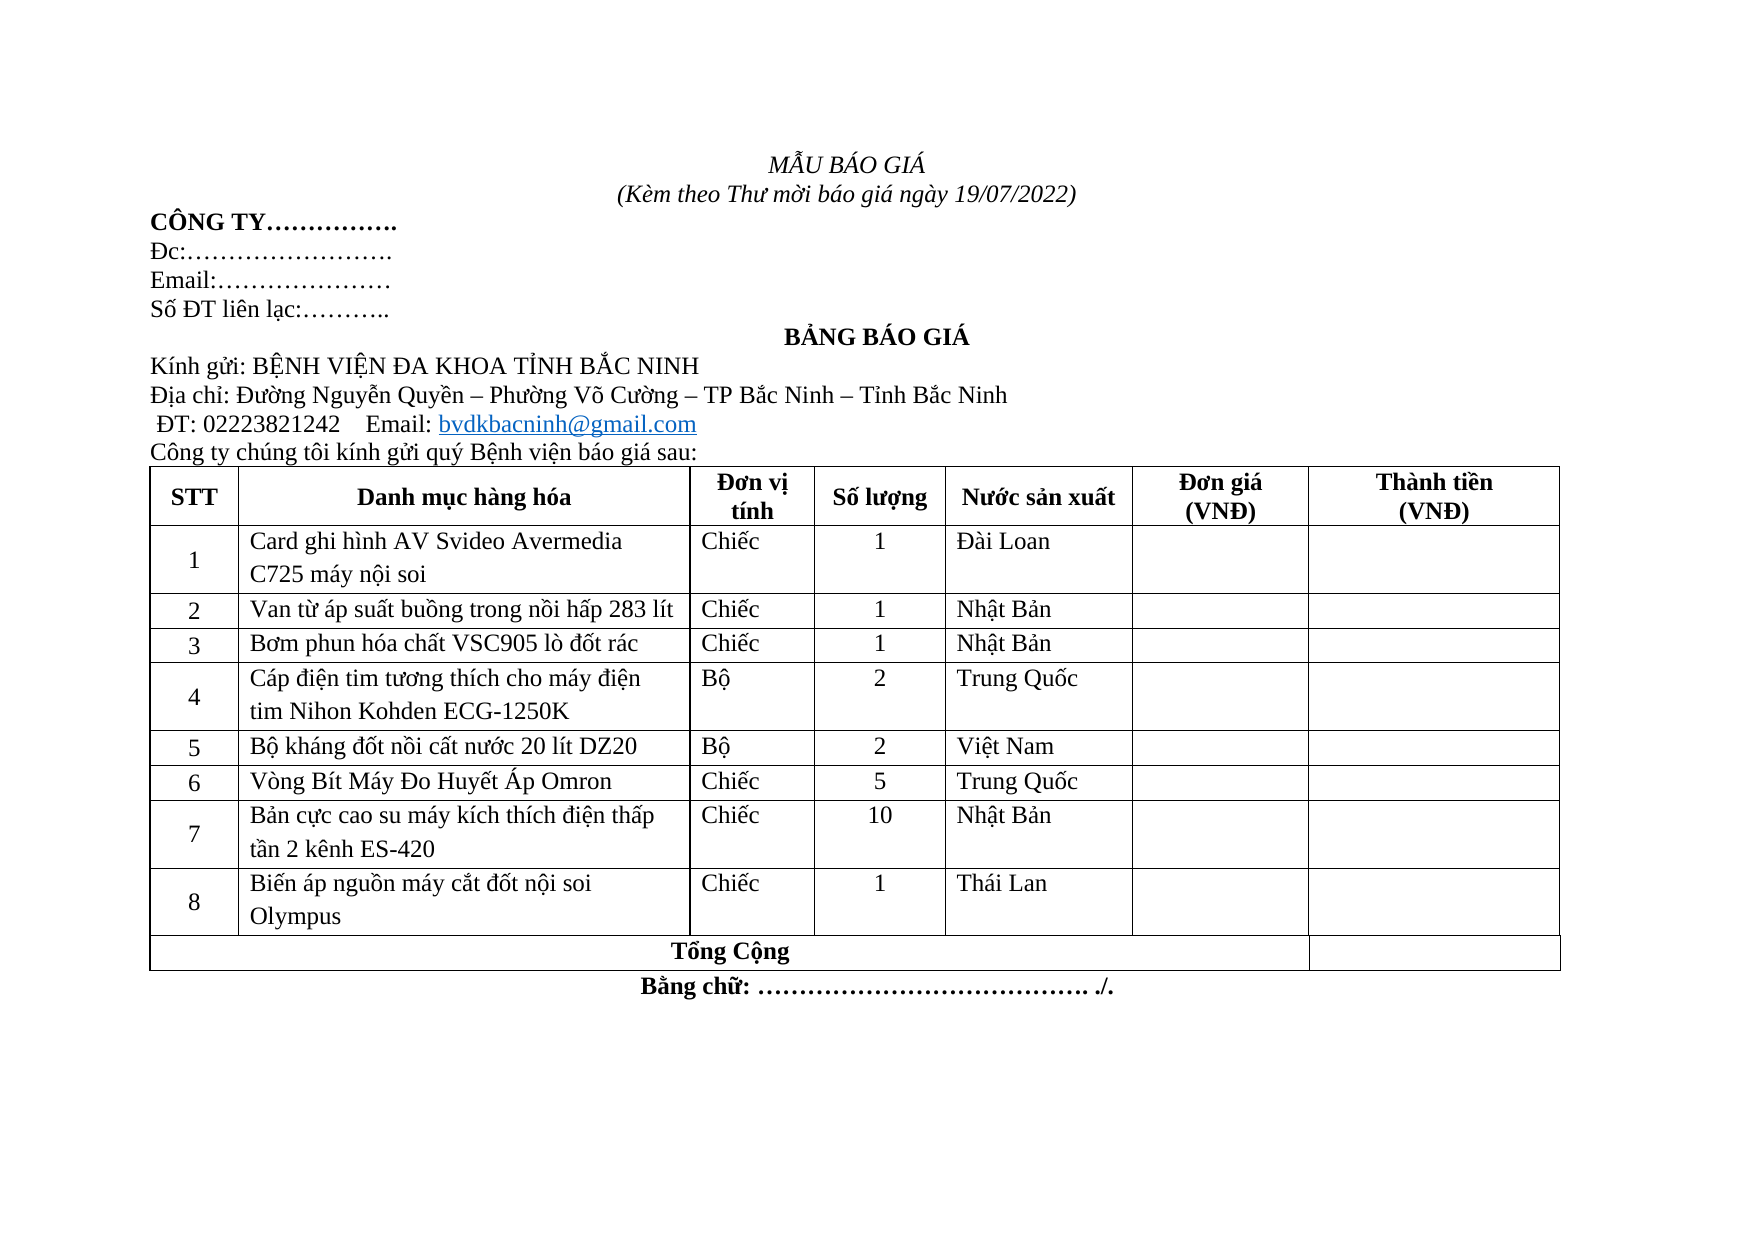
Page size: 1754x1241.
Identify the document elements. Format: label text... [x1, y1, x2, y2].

table_cell Cáp điện tim tương thích cho máy điện tim Nihon Kohden ECG-1250K [239, 663, 689, 730]
table_cell 1 [815, 526, 945, 593]
table_cell 3 [151, 629, 238, 662]
table_cell Bản cực cao su máy kích thích điện thấp tần 2 kênh ES-420 [239, 801, 689, 867]
table_cell Đài Loan [946, 526, 1132, 593]
text Địa chỉ: Đường Nguyễn Quyền – Phường Võ Cường – TP Bắc Ninh – Tỉnh Bắc Ninh [150, 380, 1604, 409]
table_cell 2 [815, 731, 945, 765]
table_cell Bộ [691, 663, 814, 730]
table_cell 8 [151, 869, 238, 935]
table_cell Bộ [691, 731, 814, 765]
table_cell [1309, 801, 1559, 867]
table_cell 1 [815, 594, 945, 627]
table_header Đơn vị tính [691, 467, 814, 525]
table_cell Trung Quốc [946, 663, 1132, 730]
table_cell 1 [815, 629, 945, 662]
table_cell Nhật Bản [946, 629, 1132, 662]
table_cell [1133, 801, 1308, 867]
table_cell Biến áp nguồn máy cắt đốt nội soi Olympus [239, 869, 689, 935]
table_cell Chiếc [691, 869, 814, 935]
table_cell Chiếc [691, 526, 814, 593]
text CÔNG TY……………. [150, 207, 1604, 236]
table_cell [1309, 629, 1559, 662]
table_cell 1 [815, 869, 945, 935]
text Kính gửi: BỆNH VIỆN ĐA KHOA TỈNH BẮC NINH [150, 351, 1604, 380]
table_cell 5 [815, 766, 945, 799]
table_cell Card ghi hình AV Svideo Avermedia C725 máy nội soi [239, 526, 689, 593]
table_cell [1309, 766, 1559, 799]
table_cell [1133, 663, 1308, 730]
text MẪU BÁO GIÁ [150, 150, 1546, 179]
table_cell 2 [151, 594, 238, 627]
table_cell Trung Quốc [946, 766, 1132, 799]
table_cell 6 [151, 766, 238, 799]
table_header Số lượng [815, 467, 945, 525]
table_cell [1309, 869, 1559, 935]
table_cell Nhật Bản [946, 594, 1132, 627]
text BẢNG BÁO GIÁ [150, 322, 1604, 351]
table_cell 10 [815, 801, 945, 867]
table_header Thành tiền (VNĐ) [1309, 467, 1559, 525]
text (Kèm theo Thư mời báo giá ngày 19/07/2022) [150, 179, 1546, 207]
table_cell Việt Nam [946, 731, 1132, 765]
table_cell Bơm phun hóa chất VSC905 lò đốt rác [239, 629, 689, 662]
text Email:………………… [150, 265, 1604, 294]
table_cell 2 [815, 663, 945, 730]
text Bằng chữ: …………………………………. ./. [150, 971, 1604, 1000]
table_cell Vòng Bít Máy Đo Huyết Áp Omron [239, 766, 689, 799]
text Đc:……………………. [150, 236, 1604, 265]
table_cell [1309, 663, 1559, 730]
table_cell 1 [151, 526, 238, 593]
table_cell 4 [151, 663, 238, 730]
table_cell Chiếc [691, 629, 814, 662]
table_header STT [151, 467, 238, 525]
table_cell 7 [151, 801, 238, 867]
text Số ĐT liên lạc:……….. [150, 294, 1604, 322]
table_cell Chiếc [691, 766, 814, 799]
table_cell [1310, 936, 1560, 970]
table_cell [1309, 731, 1559, 765]
table_cell [1133, 594, 1308, 627]
table_cell Chiếc [691, 801, 814, 867]
table_header Danh mục hàng hóa [239, 467, 689, 525]
table_cell Van từ áp suất buồng trong nồi hấp 283 lít [239, 594, 689, 627]
table_header Đơn giá (VNĐ) [1133, 467, 1308, 525]
table_cell Bộ kháng đốt nồi cất nước 20 lít DZ20 [239, 731, 689, 765]
text Công ty chúng tôi kính gửi quý Bệnh viện báo giá sau: [150, 437, 1604, 466]
table_cell Thái Lan [946, 869, 1132, 935]
table_cell 5 [151, 731, 238, 765]
table_cell [1133, 869, 1308, 935]
table_cell [1133, 526, 1308, 593]
table_cell Chiếc [691, 594, 814, 627]
table_cell Tổng Cộng [151, 936, 1309, 970]
table_cell [1133, 766, 1308, 799]
table_header Nước sản xuất [946, 467, 1132, 525]
table_cell [1133, 629, 1308, 662]
table_cell [1309, 526, 1559, 593]
text ĐT: 02223821242 Email: bvdkbacninh@gmail.com [150, 409, 1604, 437]
table_cell Nhật Bản [946, 801, 1132, 867]
table_cell [1133, 731, 1308, 765]
table_cell [1309, 594, 1559, 627]
